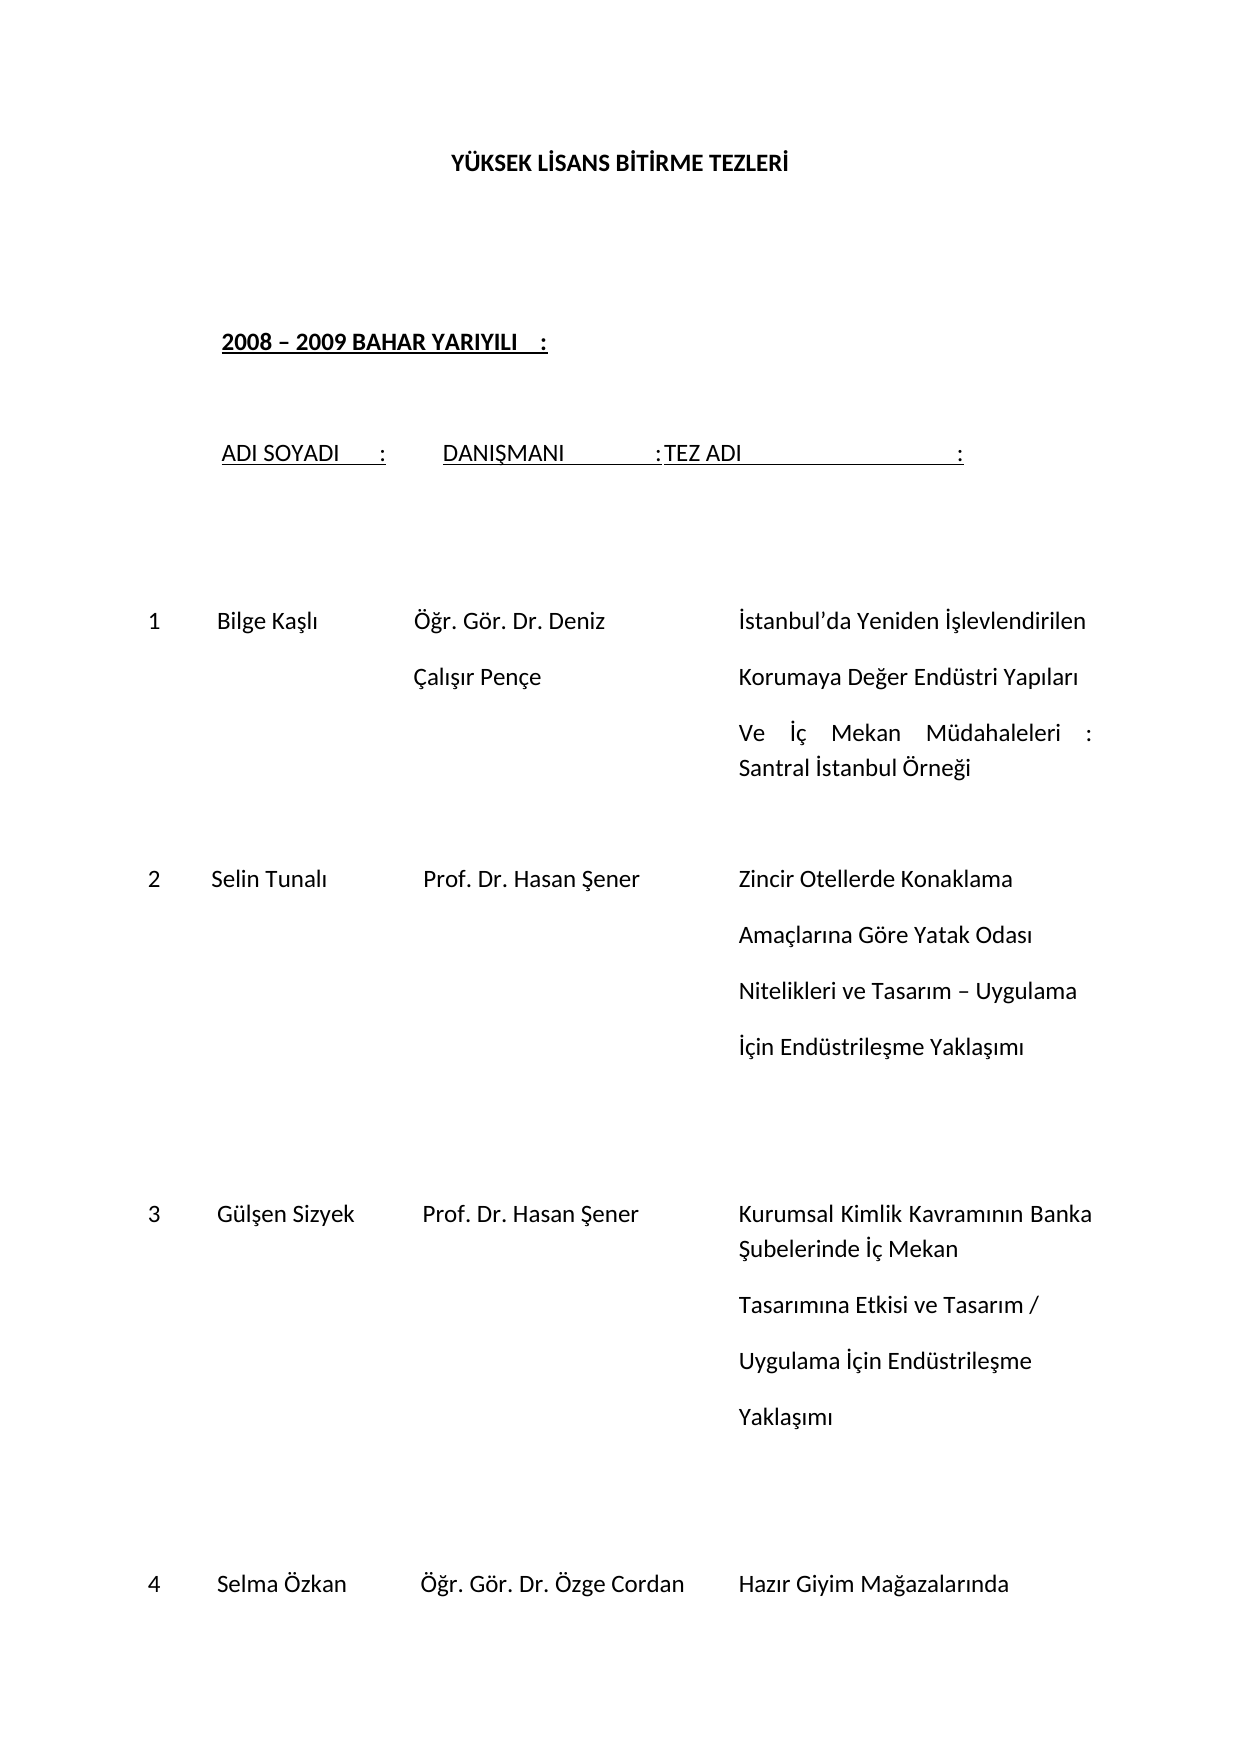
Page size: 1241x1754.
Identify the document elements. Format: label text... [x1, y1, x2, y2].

text 2008 – 2009 BAHAR YARIYILI : [148, 326, 1093, 356]
text 4 Selma Özkan Öğr. Gör. Dr. Özge Cordan Hazır Giyim Mağazalarında [148, 1568, 1093, 1599]
text Nitelikleri ve Tasarım – Uygulama [148, 975, 1093, 1006]
text ADI SOYADI : DANIŞMANI : TEZ ADI : [148, 437, 1093, 468]
text 1 Bilge Kaşlı Öğr. Gör. Dr. Deniz İstanbul’da Yeniden İşlevlendirilen [148, 605, 1093, 636]
text Amaçlarına Göre Yatak Odası [148, 919, 1093, 950]
text Uygulama İçin Endüstrileşme [148, 1345, 1093, 1376]
text Yaklaşımı [148, 1401, 1093, 1431]
text Çalışır Pençe Korumaya Değer Endüstri Yapıları [148, 661, 1093, 691]
text 2 Selin Tunalı Prof. Dr. Hasan Şener Zincir Otellerde Konaklama [148, 863, 1093, 894]
text YÜKSEK LİSANS BİTİRME TEZLERİ [148, 148, 1093, 178]
text Tasarımına Etkisi ve Tasarım / [148, 1289, 1093, 1320]
text 3 Gülşen Sizyek Prof. Dr. Hasan Şener Kurumsal Kimlik Kavramının Banka Şubelerinde İç Mekan [148, 1198, 1093, 1264]
text İçin Endüstrileşme Yaklaşımı [148, 1031, 1093, 1061]
text Ve İç Mekan Müdahaleleri : Santral İstanbul Örneği [148, 717, 1093, 782]
